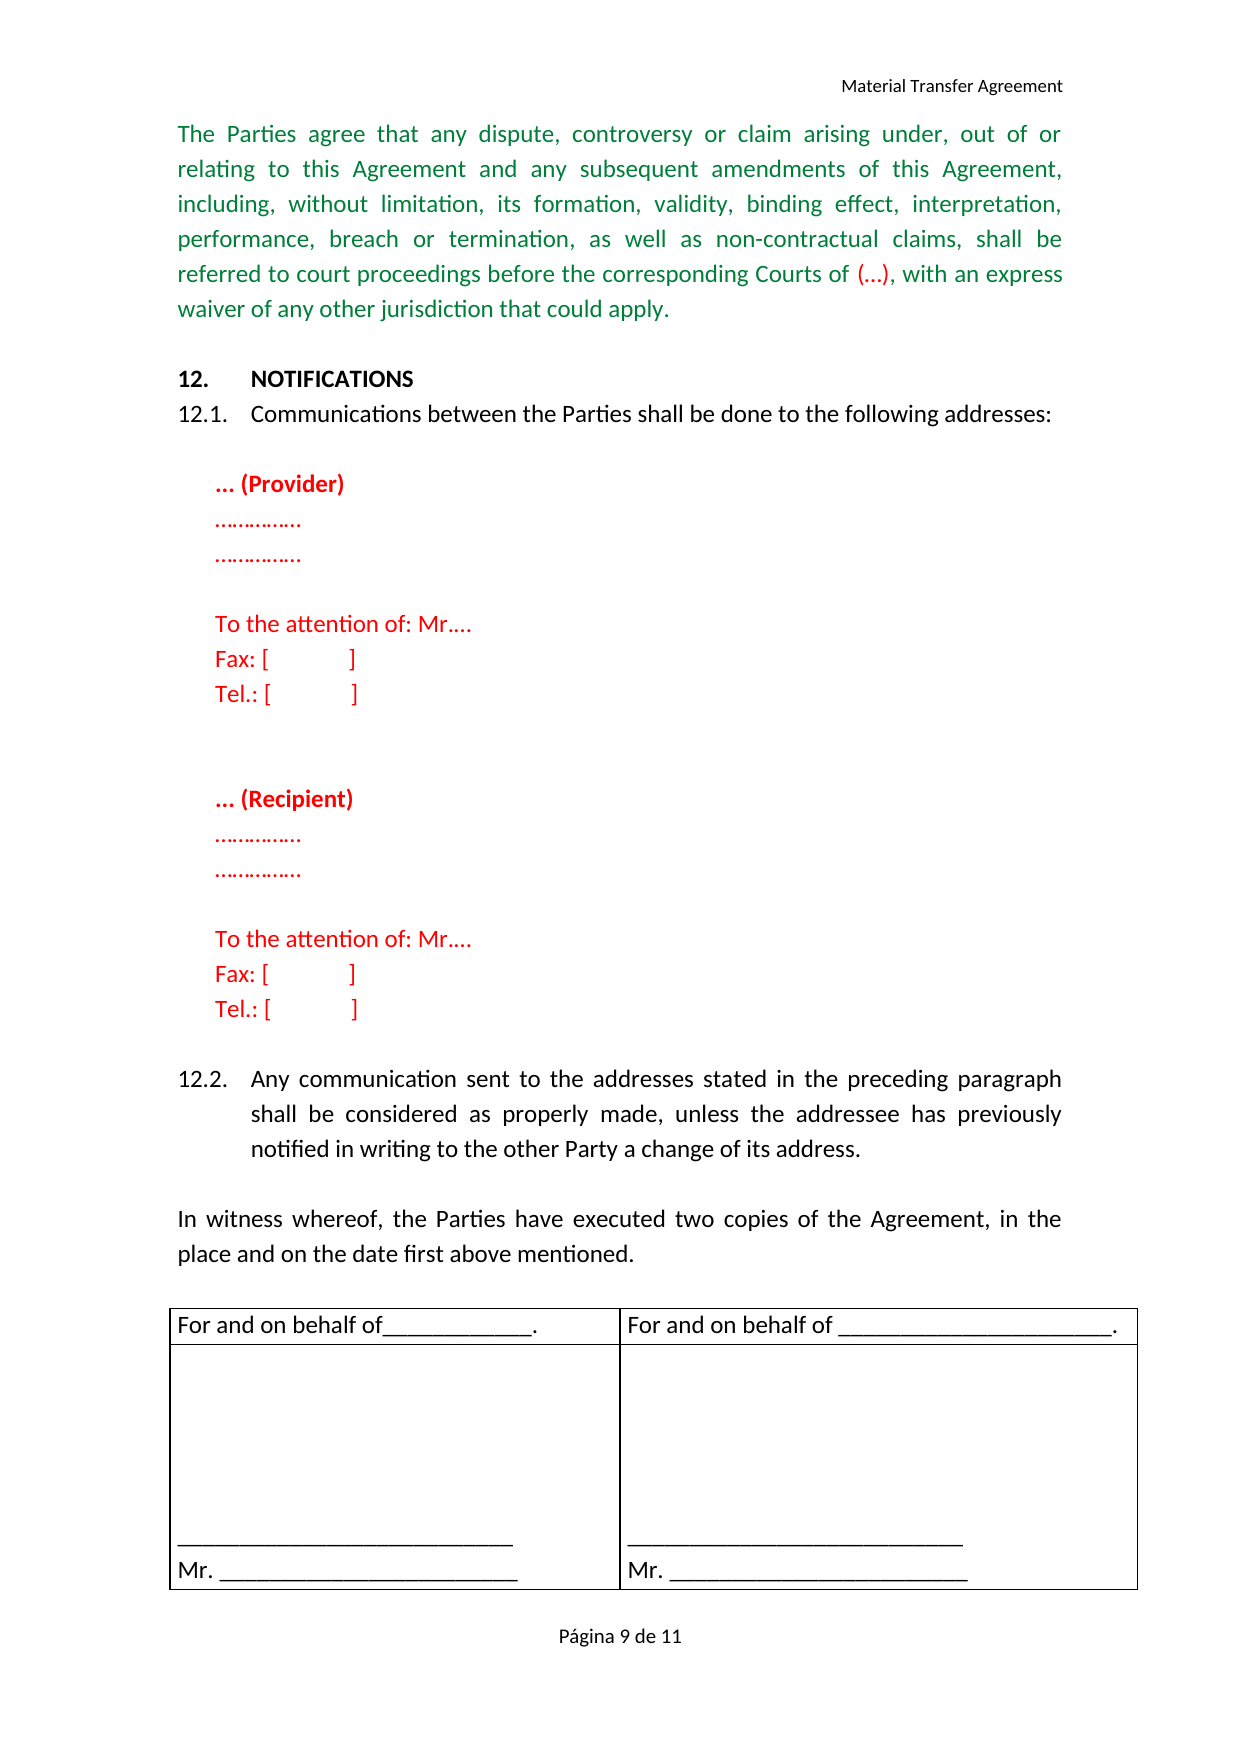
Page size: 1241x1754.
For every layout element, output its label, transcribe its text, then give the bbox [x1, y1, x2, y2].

text …………… [215, 503, 1063, 534]
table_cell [621, 1345, 1137, 1589]
text Fax: [ ] [215, 958, 1063, 989]
text …………… [215, 853, 1063, 884]
text Tel.: [ ] [215, 678, 1063, 709]
text …………… [215, 818, 1063, 849]
list Any communication sent to the addresses stated in the preceding paragraph shall be considered as properly made, unless the addressee has previously notified in writing to the other Party a change of its address. [177, 1063, 1063, 1164]
table_header For and on behalf of ______________________. [621, 1309, 1137, 1344]
text ... (Recipient) [215, 783, 1063, 814]
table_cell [171, 1345, 619, 1589]
text In witness whereof, the Parties have executed two copies of the Agreement, in the place and on the date first above mentioned. [177, 1203, 1063, 1269]
text To the attention of: Mr.… [215, 923, 1063, 954]
table_header For and on behalf of____________. [171, 1309, 619, 1344]
text To the attention of: Mr.… [215, 608, 1063, 639]
text ... (Provider) [215, 468, 1063, 499]
text The Parties agree that any dispute, controversy or claim arising under, out of or relating to this Agreement and any subsequent amendments of this Agreement, including, without limitation, its formation, validity, binding effect, interpretation, performance, breach or termination, as well as non-contractual claims, shall be referred to court proceedings before the corresponding Courts of (…), with an express waiver of any other jurisdiction that could apply. [177, 118, 1063, 324]
list NOTIFICATIONS [177, 363, 1063, 394]
list Communications between the Parties shall be done to the following addresses: [177, 398, 1063, 429]
text …………… [215, 538, 1063, 569]
text Tel.: [ ] [215, 993, 1063, 1024]
text Fax: [ ] [215, 643, 1063, 674]
